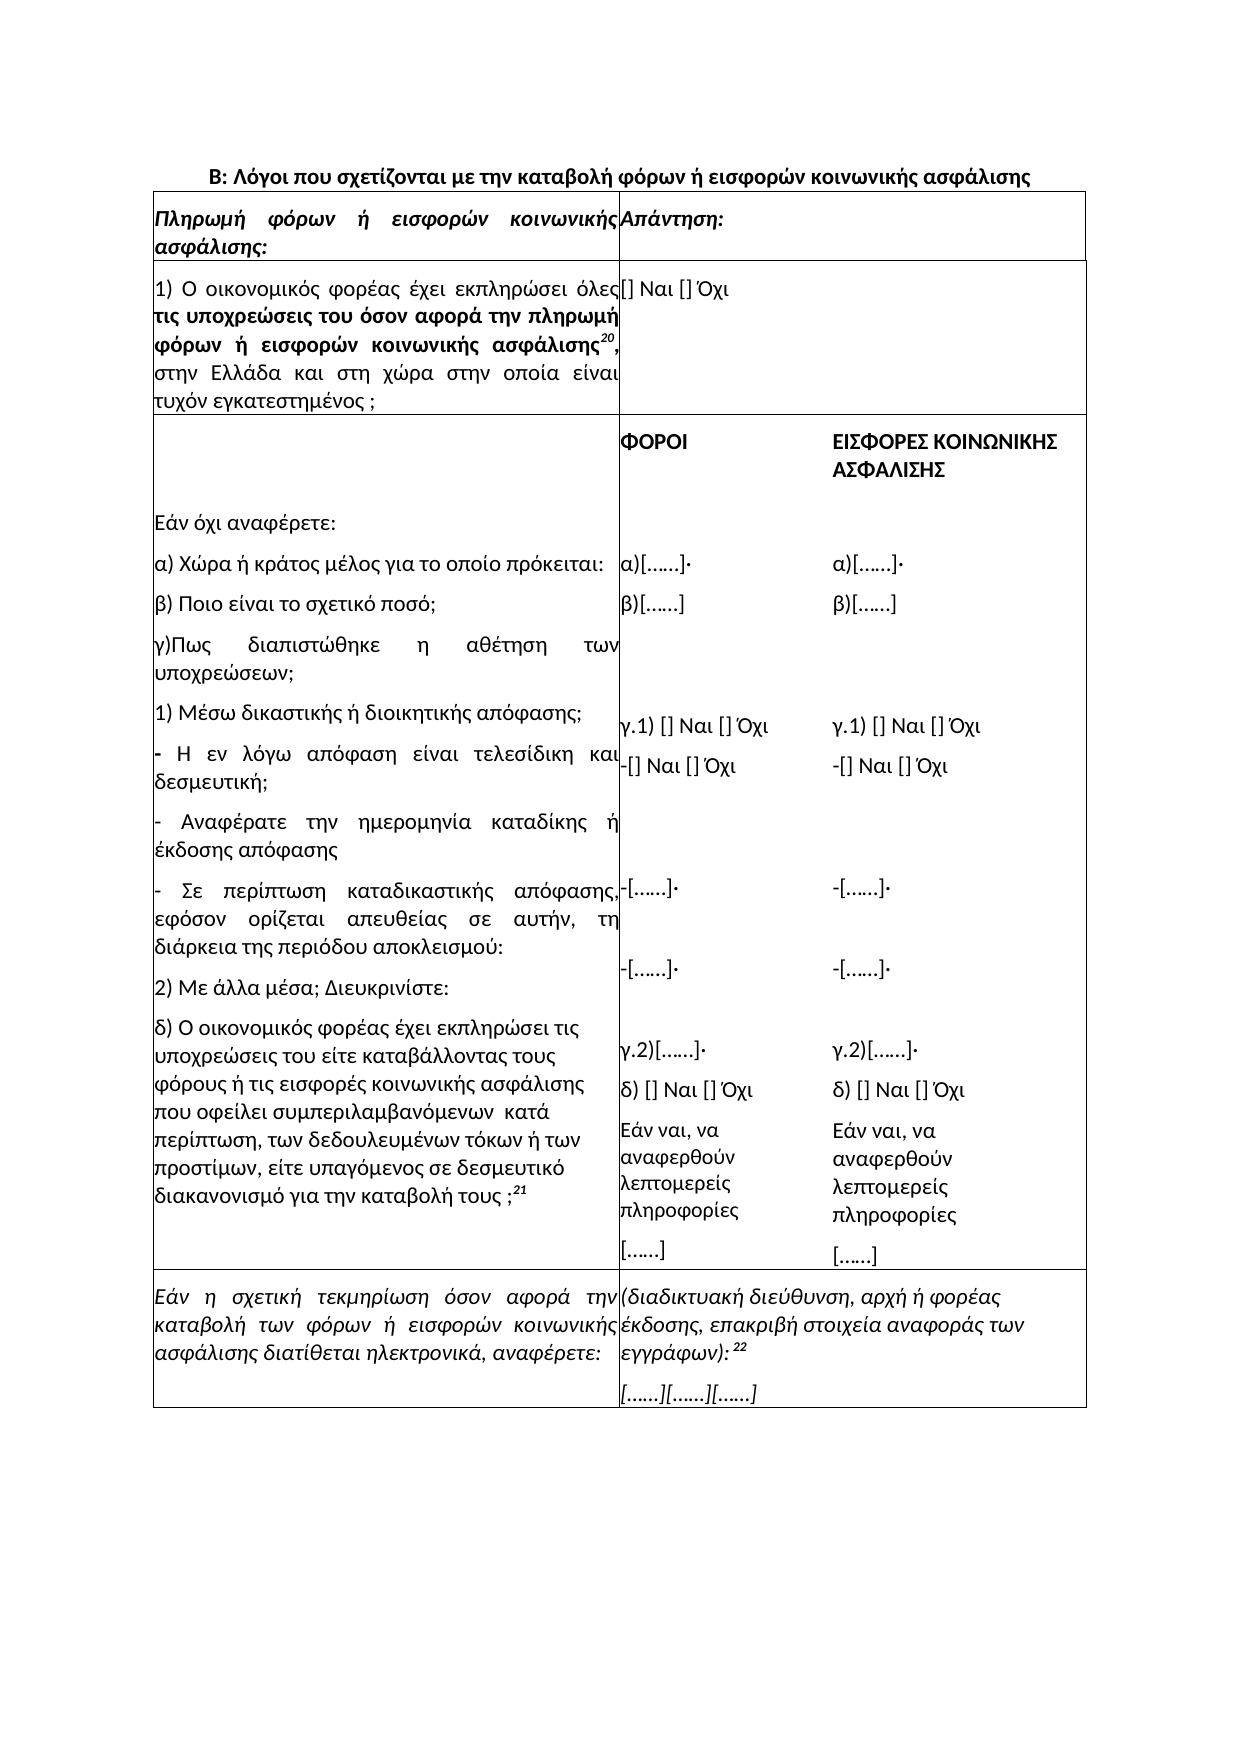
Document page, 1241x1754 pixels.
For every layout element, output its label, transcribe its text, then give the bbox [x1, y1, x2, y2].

text Β: Λόγοι που σχετίζονται με την καταβολή φόρων ή εισφορών κοινωνικής ασφάλισης [187, 162, 1053, 191]
table_header Πληρωμή φόρων ή εισφορών κοινωνικής ασφάλισης: [154, 192, 619, 260]
table_cell Εάν η σχετική τεκμηρίωση όσον αφορά την καταβολή των φόρων ή εισφορών κοινωνικής ασφάλισης διατίθεται ηλεκτρονικά, αναφέρετε: [154, 1270, 619, 1407]
table_cell Εάν όχι αναφέρετε: α) Χώρα ή κράτος μέλος για το οποίο πρόκειται: β) Ποιο είναι το σχετικό ποσό; γ)Πως διαπιστώθηκε η αθέτηση των υποχρεώσεων; 1) Μέσω δικαστικής ή διοικητικής απόφασης; - Η εν λόγω απόφαση είναι τελεσίδικη και δεσμευτική; - Αναφέρατε την ημερομηνία καταδίκης ή έκδοσης απόφασης - Σε περίπτωση καταδικαστικής απόφασης, εφόσον ορίζεται απευθείας σε αυτήν, τη διάρκεια της περιόδου αποκλεισμού: 2) Με άλλα μέσα; Διευκρινίστε: δ) Ο οικονομικός φορέας έχει εκπληρώσει τις υποχρεώσεις του είτε καταβάλλοντας τους φόρους ή τις εισφορές κοινωνικής ασφάλισης που οφείλει συμπεριλαμβανόμενων κατά περίπτωση, των δεδουλευμένων τόκων ή των προστίμων, είτε υπαγόμενος σε δεσμευτικό διακανονισμό για την καταβολή τους ; [154, 415, 619, 1269]
table_cell [620, 415, 1086, 1269]
table_cell [] Ναι [] Όχι [620, 261, 1086, 414]
table_cell (διαδικτυακή διεύθυνση, αρχή ή φορέας έκδοσης, επακριβή στοιχεία αναφοράς των εγγράφων): [……][……][……] [620, 1270, 1086, 1407]
table_header Απάντηση: [620, 192, 1085, 260]
table_cell 1) Ο οικονομικός φορέας έχει εκπληρώσει όλες τις υποχρεώσεις του όσον αφορά την πληρωμή φόρων ή εισφορών κοινωνικής ασφάλισης, στην Ελλάδα και στη χώρα στην οποία είναι τυχόν εγκατεστημένος ; [154, 261, 619, 414]
